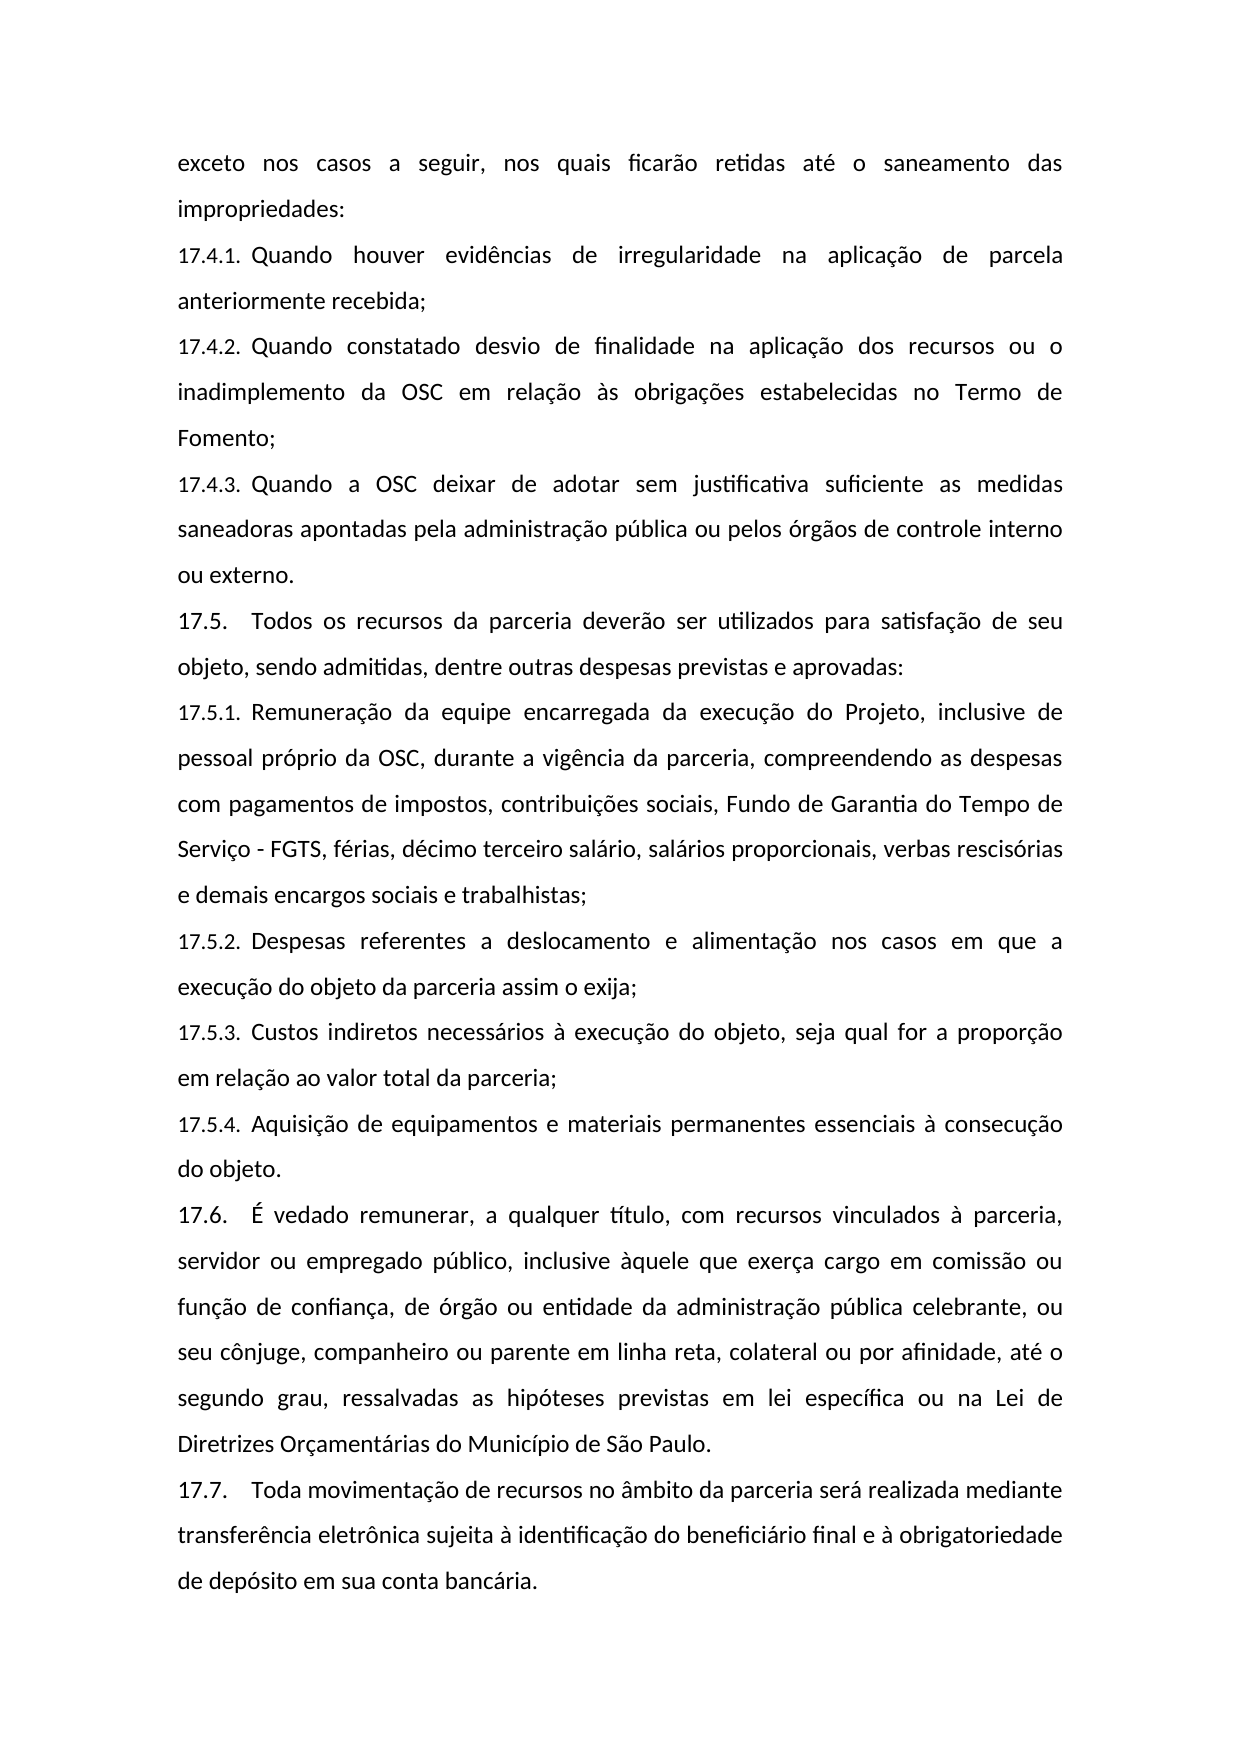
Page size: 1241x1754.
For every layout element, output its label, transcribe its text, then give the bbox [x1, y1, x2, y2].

list Custos indiretos necessários à execução do objeto, seja qual for a proporção em relação ao valor total da parceria; [177, 1016, 1063, 1093]
list Quando constatado desvio de finalidade na aplicação dos recursos ou o inadimplemento da OSC em relação às obrigações estabelecidas no Termo de Fomento; [177, 331, 1063, 452]
list Remuneração da equipe encarregada da execução do Projeto, inclusive de pessoal próprio da OSC, durante a vigência da parceria, compreendendo as despesas com pagamentos de impostos, contribuições sociais, Fundo de Garantia do Tempo de Serviço - FGTS, férias, décimo terceiro salário, salários proporcionais, verbas rescisórias e demais encargos sociais e trabalhistas; [177, 696, 1063, 910]
list Toda movimentação de recursos no âmbito da parceria será realizada mediante transferência eletrônica sujeita à identificação do beneficiário final e à obrigatoriedade de depósito em sua conta bancária. [177, 1474, 1063, 1596]
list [177, 148, 1063, 224]
list Aquisição de equipamentos e materiais permanentes essenciais à consecução do objeto. [177, 1108, 1063, 1184]
list Despesas referentes a deslocamento e alimentação nos casos em que a execução do objeto da parceria assim o exija; [177, 925, 1063, 1001]
list Quando a OSC deixar de adotar sem justificativa suficiente as medidas saneadoras apontadas pela administração pública ou pelos órgãos de controle interno ou externo. [177, 468, 1063, 590]
list É vedado remunerar, a qualquer título, com recursos vinculados à parceria, servidor ou empregado público, inclusive àquele que exerça cargo em comissão ou função de confiança, de órgão ou entidade da administração pública celebrante, ou seu cônjuge, companheiro ou parente em linha reta, colateral ou por afinidade, até o segundo grau, ressalvadas as hipóteses previstas em lei específica ou na Lei de Diretrizes Orçamentárias do Município de São Paulo. [177, 1199, 1063, 1458]
list Todos os recursos da parceria deverão ser utilizados para satisfação de seu objeto, sendo admitidas, dentre outras despesas previstas e aprovadas: [177, 605, 1063, 681]
list Quando houver evidências de irregularidade na aplicação de parcela anteriormente recebida; [177, 239, 1063, 315]
